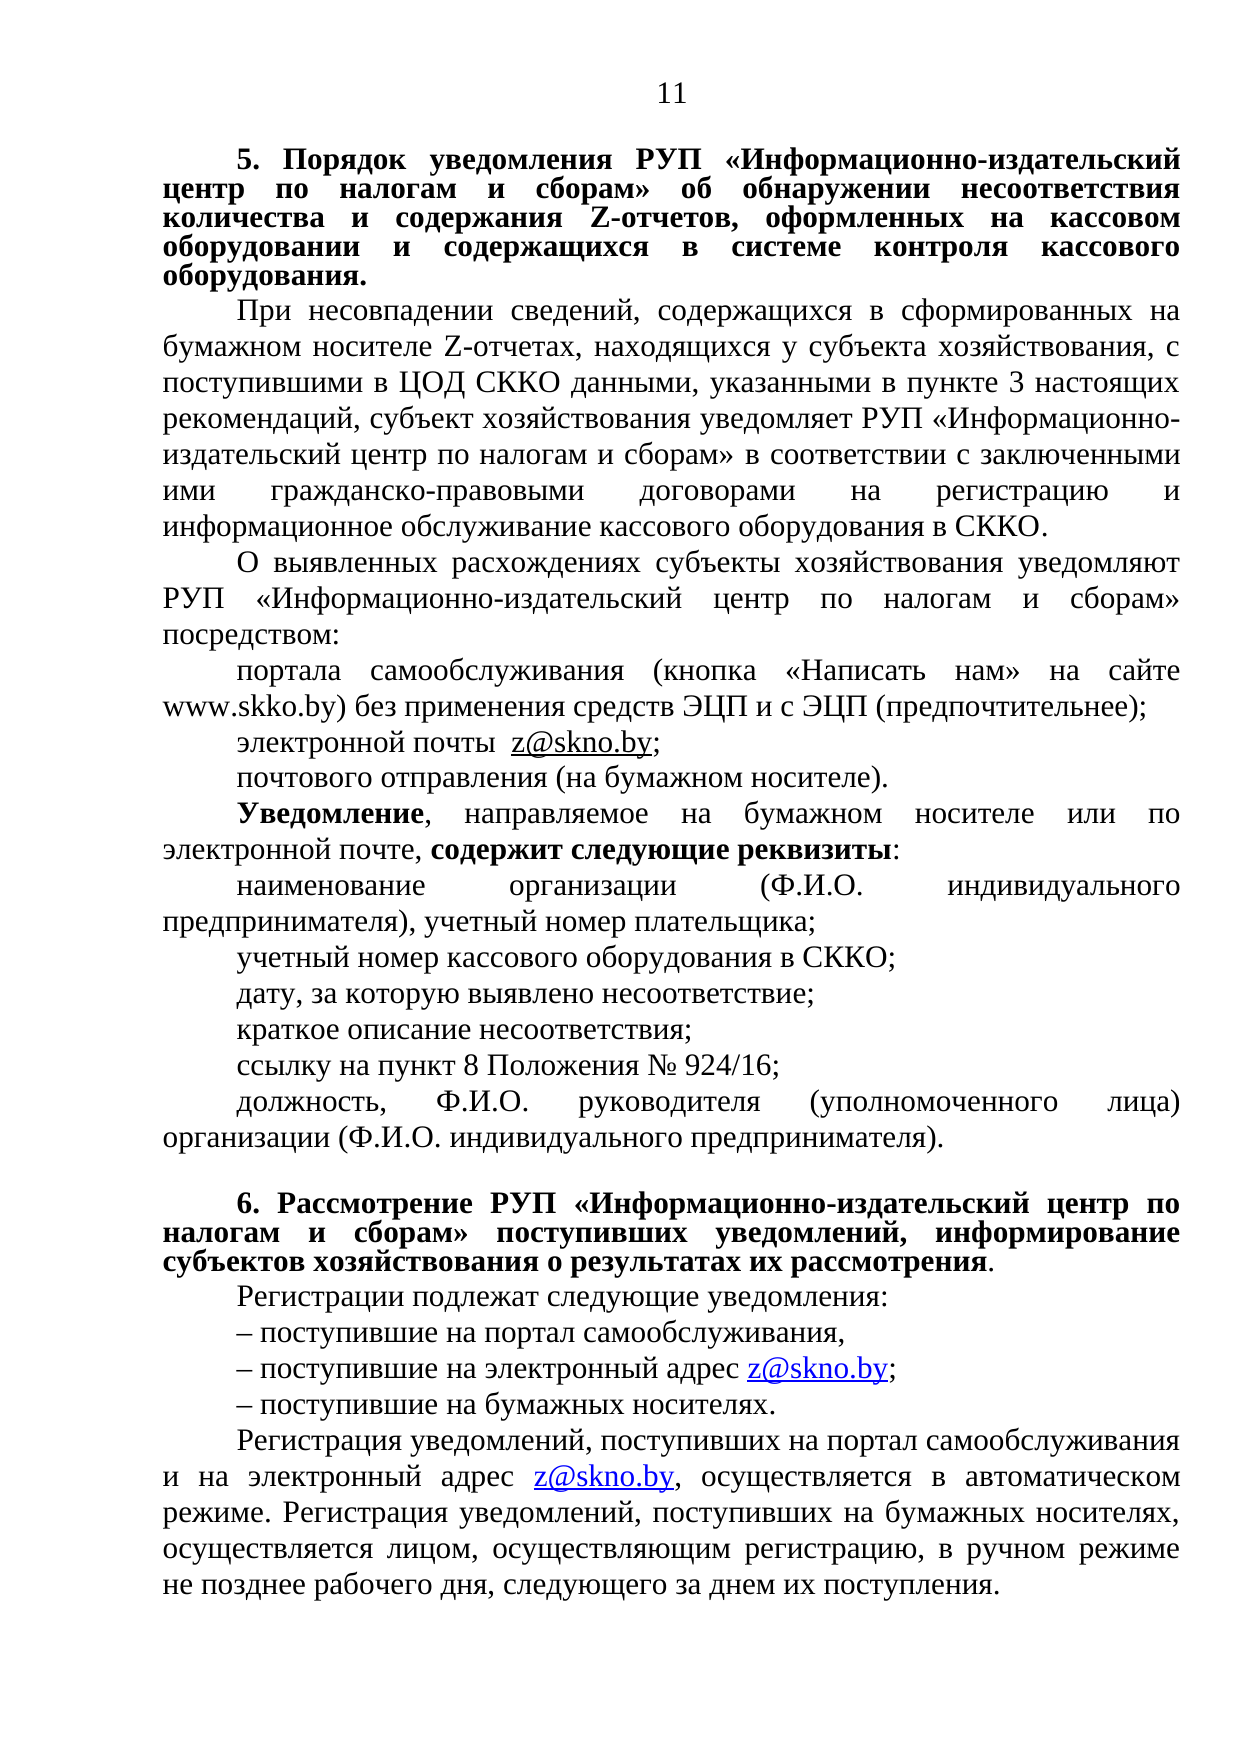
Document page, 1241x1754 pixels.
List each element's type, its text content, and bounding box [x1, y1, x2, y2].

text – поступившие на портал самообслуживания, [236, 1313, 1181, 1349]
text Уведомление, направляемое на бумажном носителе или по электронной почте, содержит следующие реквизиты: [162, 795, 1181, 867]
text Регистрации подлежат следующие уведомления: [236, 1277, 1181, 1313]
text электронной почты z@skno.by; [162, 723, 1181, 759]
text 5. Порядок уведомления РУП «Информационно-издательский центр по налогам и сборам» об обнаружении несоответствия количества и содержания Z-отчетов, оформленных на кассовом оборудовании и содержащихся в системе контроля кассового оборудования. [162, 146, 1181, 292]
text – поступившие на бумажных носителях. [162, 1385, 1181, 1421]
text – поступившие на электронный адрес z@skno.by; [162, 1349, 1181, 1385]
text О выявленных расхождениях субъекты хозяйствования уведомляют РУП «Информационно-издательский центр по налогам и сборам» посредством: [162, 543, 1181, 651]
text должность, Ф.И.О. руководителя (уполномоченного лица) организации (Ф.И.О. индивидуального предпринимателя). [162, 1082, 1181, 1154]
text наименование организации (Ф.И.О. индивидуального предпринимателя), учетный номер плательщика; [162, 867, 1181, 938]
text учетный номер кассового оборудования в СККО; [162, 938, 1181, 974]
text дату, за которую выявлено несоответствие; [162, 974, 1181, 1010]
text почтового отправления (на бумажном носителе). [162, 759, 1181, 795]
text портала самообслуживания (кнопка «Написать нам» на сайте www.skko.by) без применения средств ЭЦП и с ЭЦП (предпочтительнее); [162, 651, 1181, 723]
text При несовпадении сведений, содержащихся в сформированных на бумажном носителе Z-отчетах, находящихся у субъекта хозяйствования, с поступившими в ЦОД СККО данными, указанными в пункте 3 настоящих рекомендаций, субъект хозяйствования уведомляет РУП «Информационно-издательский центр по налогам и сборам» в соответствии с заключенными ими гражданско-правовыми договорами на регистрацию и информационное обслуживание кассового оборудования в СККО. [162, 292, 1181, 543]
text ссылку на пункт 8 Положения № 924/16; [162, 1046, 1181, 1082]
text краткое описание несоответствия; [162, 1010, 1181, 1046]
text 6. Рассмотрение РУП «Информационно-издательский центр по налогам и сборам» поступивших уведомлений, информирование субъектов хозяйствования о результатах их рассмотрения. [162, 1190, 1181, 1277]
text Регистрация уведомлений, поступивших на портал самообслуживания и на электронный адрес z@skno.by, осуществляется в автоматическом режиме. Регистрация уведомлений, поступивших на бумажных носителях, осуществляется лицом, осуществляющим регистрацию, в ручном режиме не позднее рабочего дня, следующего за днем их поступления. [162, 1421, 1181, 1601]
